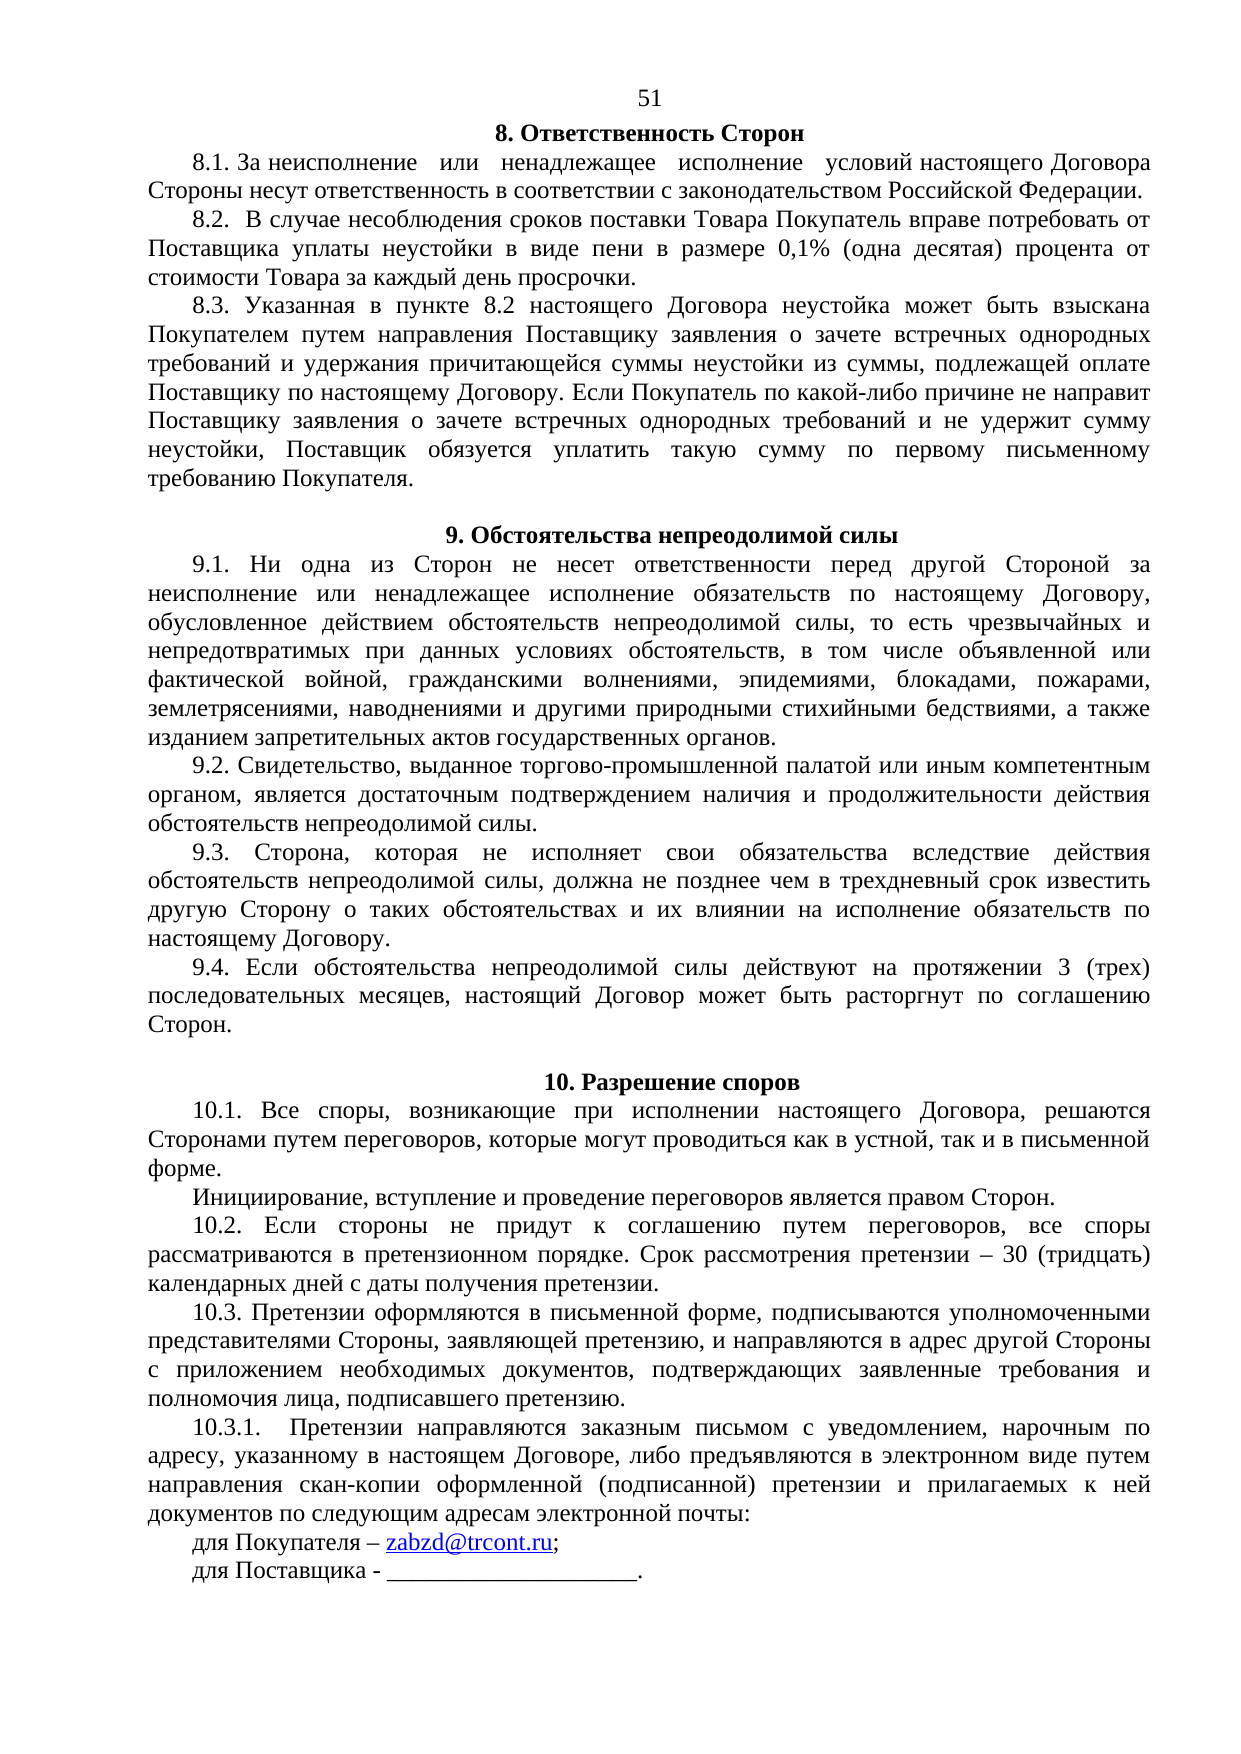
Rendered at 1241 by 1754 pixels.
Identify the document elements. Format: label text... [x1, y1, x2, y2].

text для Покупателя – zabzd@trcont.ru; [148, 1527, 1152, 1556]
text 9.1. Ни одна из Сторон не несет ответственности перед другой Стороной за неисполнение или ненадлежащее исполнение обязательств по настоящему Договору, обусловленное действием обстоятельств непреодолимой силы, то есть чрезвычайных и непредотвратимых при данных условиях обстоятельств, в том числе объявленной или фактической войной, гражданскими волнениями, эпидемиями, блокадами, пожарами, землетрясениями, наводнениями и другими природными стихийными бедствиями, а также изданием запретительных актов государственных органов. [148, 549, 1152, 751]
text 10. Разрешение споров [148, 1067, 1152, 1096]
text 9.4. Если обстоятельства непреодолимой силы действуют на протяжении 3 (трех) последовательных месяцев, настоящий Договор может быть расторгнут по соглашению Сторон. [148, 952, 1152, 1038]
text 8.1. За неисполнение или ненадлежащее исполнение условий настоящего Договора Стороны несут ответственность в соответствии с законодательством Российской Федерации. [148, 147, 1152, 204]
text 9.2. Свидетельство, выданное торгово-промышленной палатой или иным компетентным органом, является достаточным подтверждением наличия и продолжительности действия обстоятельств непреодолимой силы. [148, 751, 1152, 837]
text 8. Ответственность Сторон [148, 118, 1152, 147]
text 10.1. Все споры, возникающие при исполнении настоящего Договора, решаются Сторонами путем переговоров, которые могут проводиться как в устной, так и в письменной форме. [148, 1096, 1152, 1182]
text 8.3. Указанная в пункте 8.2 настоящего Договора неустойка может быть взыскана Покупателем путем направления Поставщику заявления о зачете встречных однородных требований и удержания причитающейся суммы неустойки из суммы, подлежащей оплате Поставщику по настоящему Договору. Если Покупатель по какой-либо причине не направит Поставщику заявления о зачете встречных однородных требований и не удержит сумму неустойки, Поставщик обязуется уплатить такую сумму по первому письменному требованию Покупателя. [148, 291, 1152, 492]
text 8.2. В случае несоблюдения сроков поставки Товара Покупатель вправе потребовать от Поставщика уплаты неустойки в виде пени в размере 0,1% (одна десятая) процента от стоимости Товара за каждый день просрочки. [148, 204, 1152, 291]
text 10.3.1. Претензии направляются заказным письмом с уведомлением, нарочным по адресу, указанному в настоящем Договоре, либо предъявляются в электронном виде путем направления скан-копии оформленной (подписанной) претензии и прилагаемых к ней документов по следующим адресам электронной почты: [148, 1412, 1152, 1527]
text 9. Обстоятельства непреодолимой силы [148, 521, 1152, 549]
text 10.2. Если стороны не придут к соглашению путем переговоров, все споры рассматриваются в претензионном порядке. Срок рассмотрения претензии – 30 (тридцать) календарных дней с даты получения претензии. [148, 1211, 1152, 1297]
text для Поставщика - ____________________. [148, 1556, 1152, 1584]
text 9.3. Сторона, которая не исполняет свои обязательства вследствие действия обстоятельств непреодолимой силы, должна не позднее чем в трехдневный срок известить другую Сторону о таких обстоятельствах и их влиянии на исполнение обязательств по настоящему Договору. [148, 837, 1152, 952]
text 10.3. Претензии оформляются в письменной форме, подписываются уполномоченными представителями Стороны, заявляющей претензию, и направляются в адрес другой Стороны с приложением необходимых документов, подтверждающих заявленные требования и полномочия лица, подписавшего претензию. [148, 1297, 1152, 1412]
text Инициирование, вступление и проведение переговоров является правом Сторон. [148, 1182, 1152, 1211]
